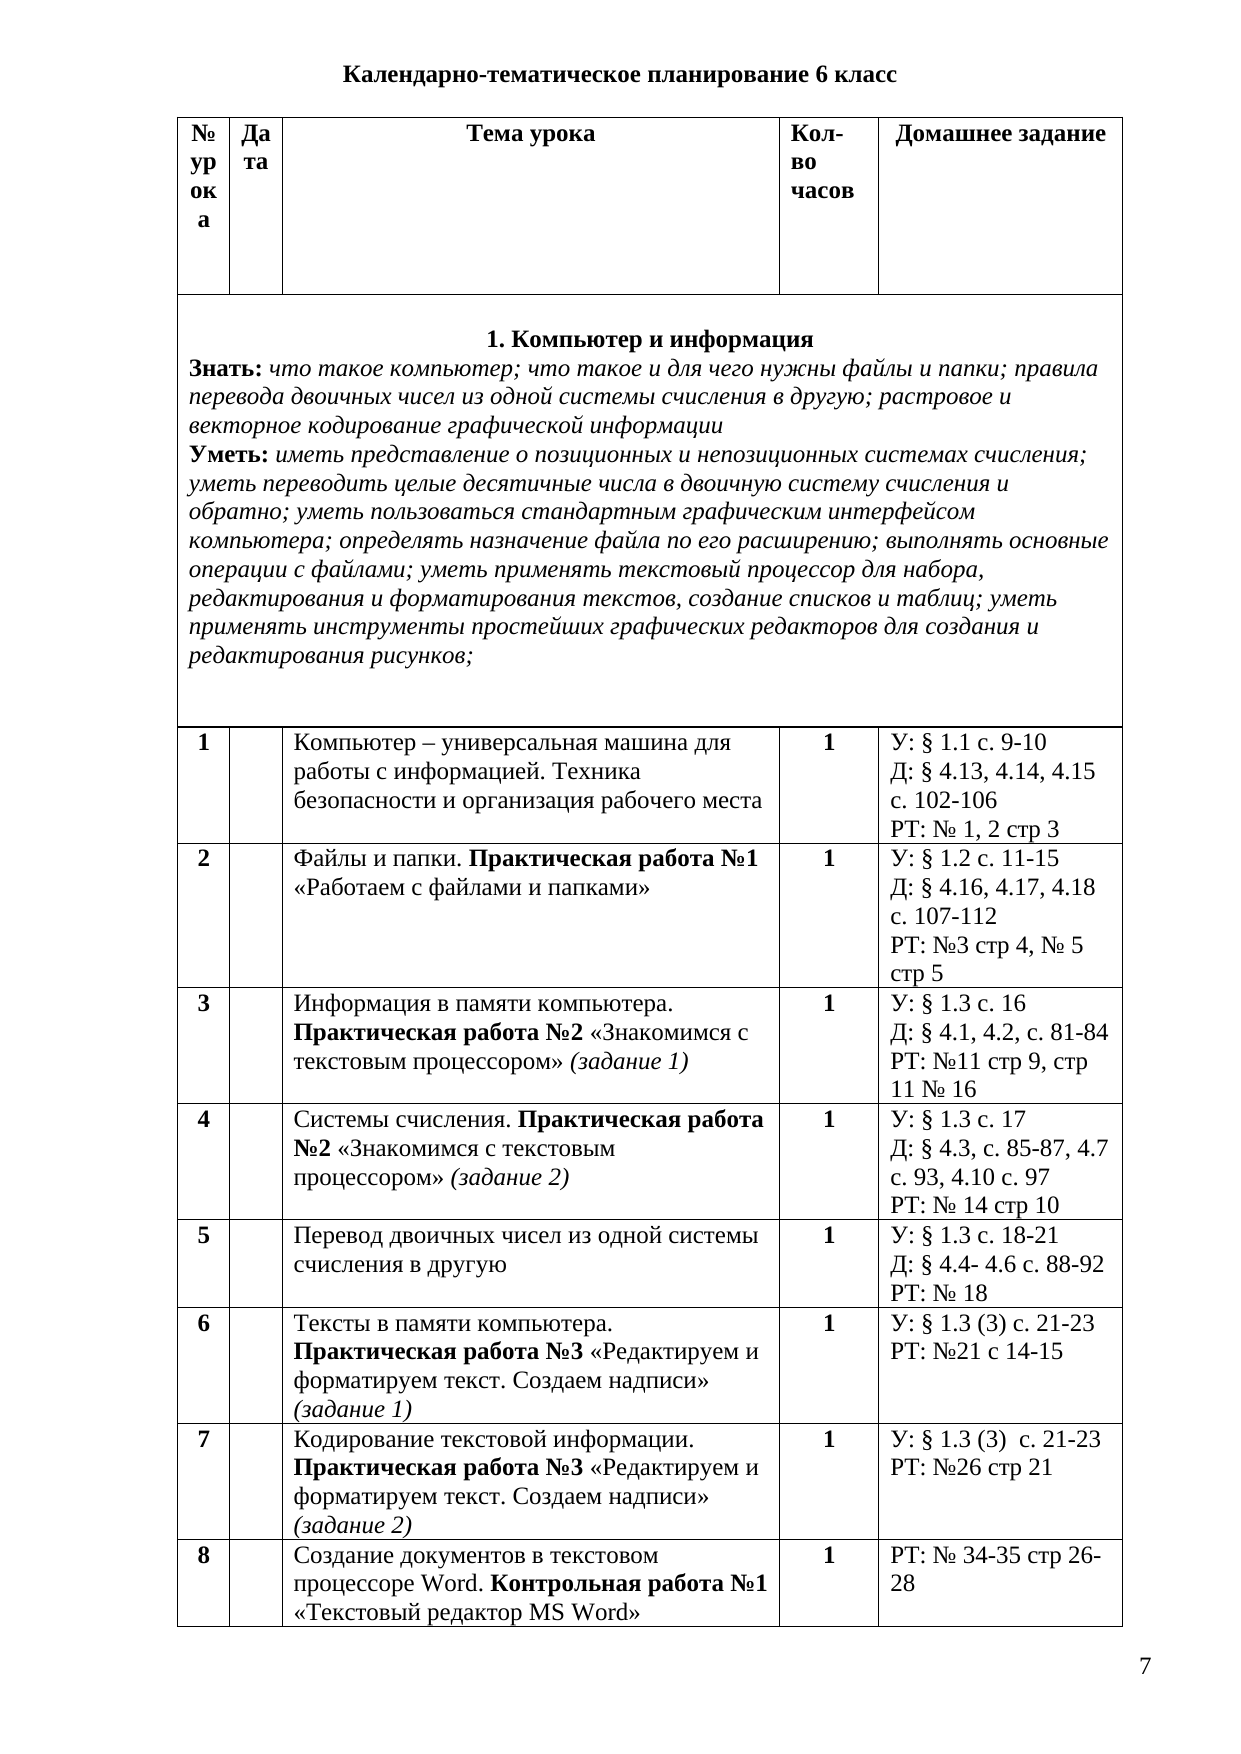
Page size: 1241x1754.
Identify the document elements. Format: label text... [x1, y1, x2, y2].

text Календарно-тематическое планирование 6 класс [89, 59, 1152, 88]
table_cell 1. Компьютер и информация Знать: что такое компьютер; что такое и для чего нужны файлы и папки; правила перевода двоичных чисел из одной системы счисления в другую; растровое и векторное кодирование графической информации Уметь: иметь представление о позиционных и непозиционных системах счисления; уметь переводить целые десятичные числа в двоичную систему счисления и обратно; уметь пользоваться стандартным графическим интерфейсом компьютера; определять назначение файла по его расширению; выполнять основные операции с файлами; уметь применять текстовый процессор для набора, редактирования и форматирования текстов, создание списков и таблиц; уметь применять инструменты простейших графических редакторов для создания и редактирования рисунков; [178, 295, 1122, 726]
table_header Тема урока [283, 118, 779, 294]
table_cell Кодирование текстовой информации. Практическая работа №3 «Редактируем и форматируем текст. Создаем надписи» (задание 2) [283, 1424, 779, 1539]
table_header № урока [178, 118, 229, 294]
table_cell 4 [178, 1104, 229, 1219]
table_cell РТ: № 34-35 стр 26-28 [879, 1540, 1122, 1626]
table_cell 1 [780, 1540, 878, 1626]
table_cell 1 [780, 844, 878, 987]
table_cell Создание документов в текстовом процессоре Word. Контрольная работа №1 «Текстовый редактор MS Word» [283, 1540, 779, 1626]
table_cell 8 [178, 1540, 229, 1626]
table_cell [230, 1540, 282, 1626]
table_cell Файлы и папки. Практическая работа №1 «Работаем с файлами и папками» [283, 844, 779, 987]
table_cell 1 [780, 728, 878, 842]
table_cell [230, 1220, 282, 1307]
table_cell 1 [780, 1424, 878, 1539]
table_cell У: § 1.1 с. 9-10 Д: § 4.13, 4.14, 4.15 с. 102-106 РТ: № 1, 2 стр 3 [879, 728, 1122, 842]
table_header Дата [230, 118, 282, 294]
table_cell У: § 1.3 с. 18-21 Д: § 4.4- 4.6 с. 88-92 РТ: № 18 [879, 1220, 1122, 1307]
table_cell 1 [780, 988, 878, 1103]
table_cell 7 [178, 1424, 229, 1539]
table_cell У: § 1.2 с. 11-15 Д: § 4.16, 4.17, 4.18 с. 107-112 РТ: №3 стр 4, № 5 стр 5 [879, 844, 1122, 987]
table_cell 1 [780, 1308, 878, 1423]
table_cell Информация в памяти компьютера. Практическая работа №2 «Знакомимся с текстовым процессором» (задание 1) [283, 988, 779, 1103]
table_cell 1 [780, 1104, 878, 1219]
table_cell 1 [780, 1220, 878, 1307]
table_cell [230, 844, 282, 987]
table_cell [230, 1104, 282, 1219]
table_cell [230, 988, 282, 1103]
table_cell [230, 1308, 282, 1423]
table_cell 2 [178, 844, 229, 987]
table_cell У: § 1.3 (3) с. 21-23 РТ: №21 с 14-15 [879, 1308, 1122, 1423]
table_cell У: § 1.3 с. 16 Д: § 4.1, 4.2, с. 81-84 РТ: №11 стр 9, стр 11 № 16 [879, 988, 1122, 1103]
table_cell У: § 1.3 (3) с. 21-23 РТ: №26 стр 21 [879, 1424, 1122, 1539]
table_cell Компьютер – универсальная машина для работы с информацией. Техника безопасности и организация рабочего места [283, 728, 779, 842]
table_header Домашнее задание [879, 118, 1122, 294]
table_cell [230, 728, 282, 842]
table_cell Тексты в памяти компьютера. Практическая работа №3 «Редактируем и форматируем текст. Создаем надписи» (задание 1) [283, 1308, 779, 1423]
table_cell [230, 1424, 282, 1539]
table_cell У: § 1.3 с. 17 Д: § 4.3, с. 85-87, 4.7 с. 93, 4.10 с. 97 РТ: № 14 стр 10 [879, 1104, 1122, 1219]
table_cell 3 [178, 988, 229, 1103]
table_cell 5 [178, 1220, 229, 1307]
table_header Кол-во часов [780, 118, 878, 294]
table_cell 6 [178, 1308, 229, 1423]
table_cell Перевод двоичных чисел из одной системы счисления в другую [283, 1220, 779, 1307]
table_cell 1 [178, 728, 229, 842]
table_cell Системы счисления. Практическая работа №2 «Знакомимся с текстовым процессором» (задание 2) [283, 1104, 779, 1219]
